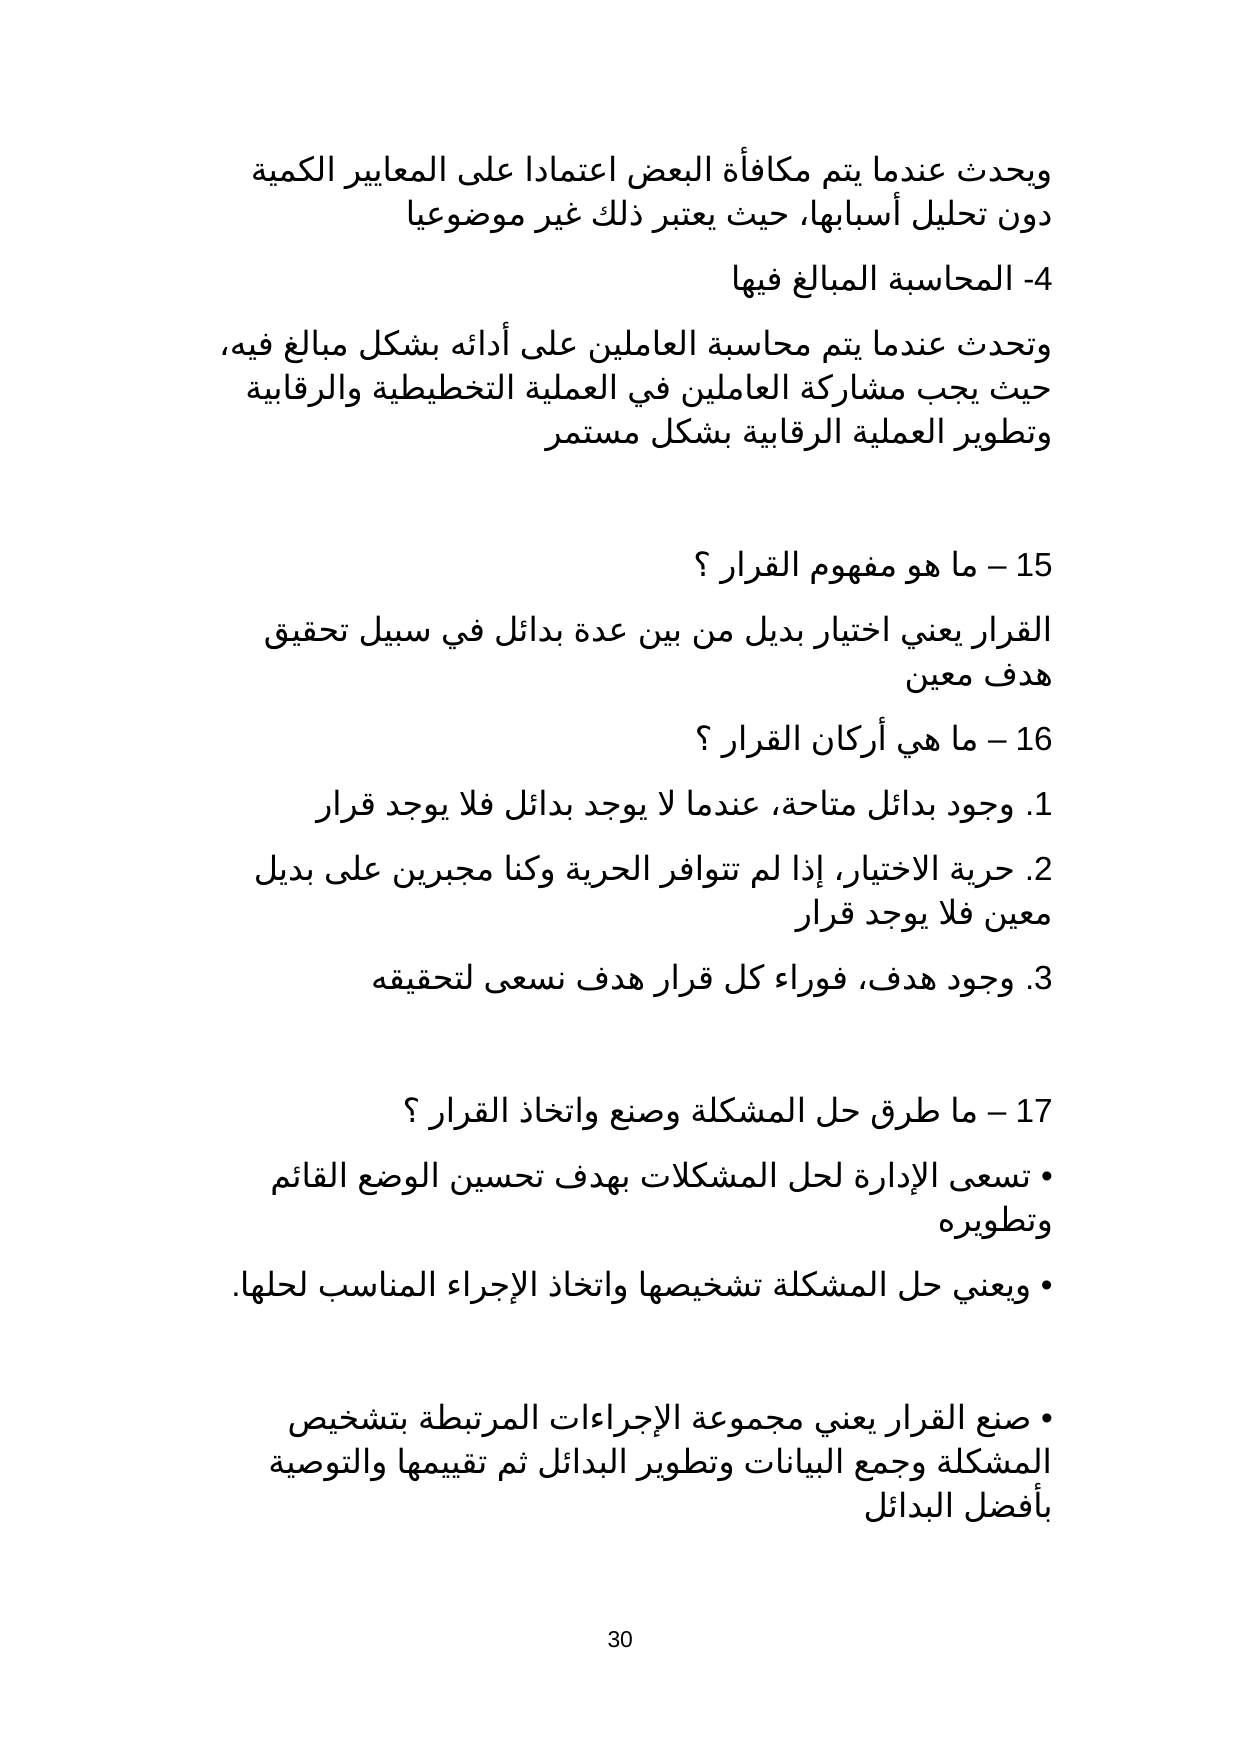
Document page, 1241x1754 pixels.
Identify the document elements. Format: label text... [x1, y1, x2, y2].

text 16 – ما هي أركان القرار ؟ [187, 719, 1053, 758]
text ويحدث عندما يتم مكافأة البعض اعتمادا على المعايير الكمية دون تحليل أسبابها، حيث يعتبر ذلك غير موضوعيا [187, 150, 1053, 233]
text • ويعني حل المشكلة تشخيصها واتخاذ الإجراء المناسب لحلها. [187, 1265, 1053, 1304]
text • صنع القرار يعني مجموعة الإجراءات المرتبطة بتشخيص المشكلة وجمع البيانات وتطوير البدائل ثم تقييمها والتوصية بأفضل البدائل [187, 1398, 1053, 1524]
text • تسعى الإدارة لحل المشكلات بهدف تحسين الوضع القائم وتطويره [187, 1156, 1053, 1239]
text 2. حرية الاختيار، إذا لم تتوافر الحرية وكنا مجبرين على بديل معين فلا يوجد قرار [187, 849, 1053, 932]
text وتحدث عندما يتم محاسبة العاملين على أدائه بشكل مبالغ فيه، حيث يجب مشاركة العاملين في العملية التخطيطية والرقابية وتطوير العملية الرقابية بشكل مستمر [187, 324, 1053, 451]
text 3. وجود هدف، فوراء كل قرار هدف نسعى لتحقيقه [187, 958, 1053, 997]
text 1. وجود بدائل متاحة، عندما لا يوجد بدائل فلا يوجد قرار [187, 784, 1053, 823]
text القرار يعني اختيار بديل من بين عدة بدائل في سبيل تحقيق هدف معين [187, 610, 1053, 693]
text 15 – ما هو مفهوم القرار ؟ [187, 545, 1053, 583]
text 4- المحاسبة المبالغ فيها [187, 259, 1053, 298]
text 17 – ما طرق حل المشكلة وصنع واتخاذ القرار ؟ [187, 1091, 1053, 1129]
